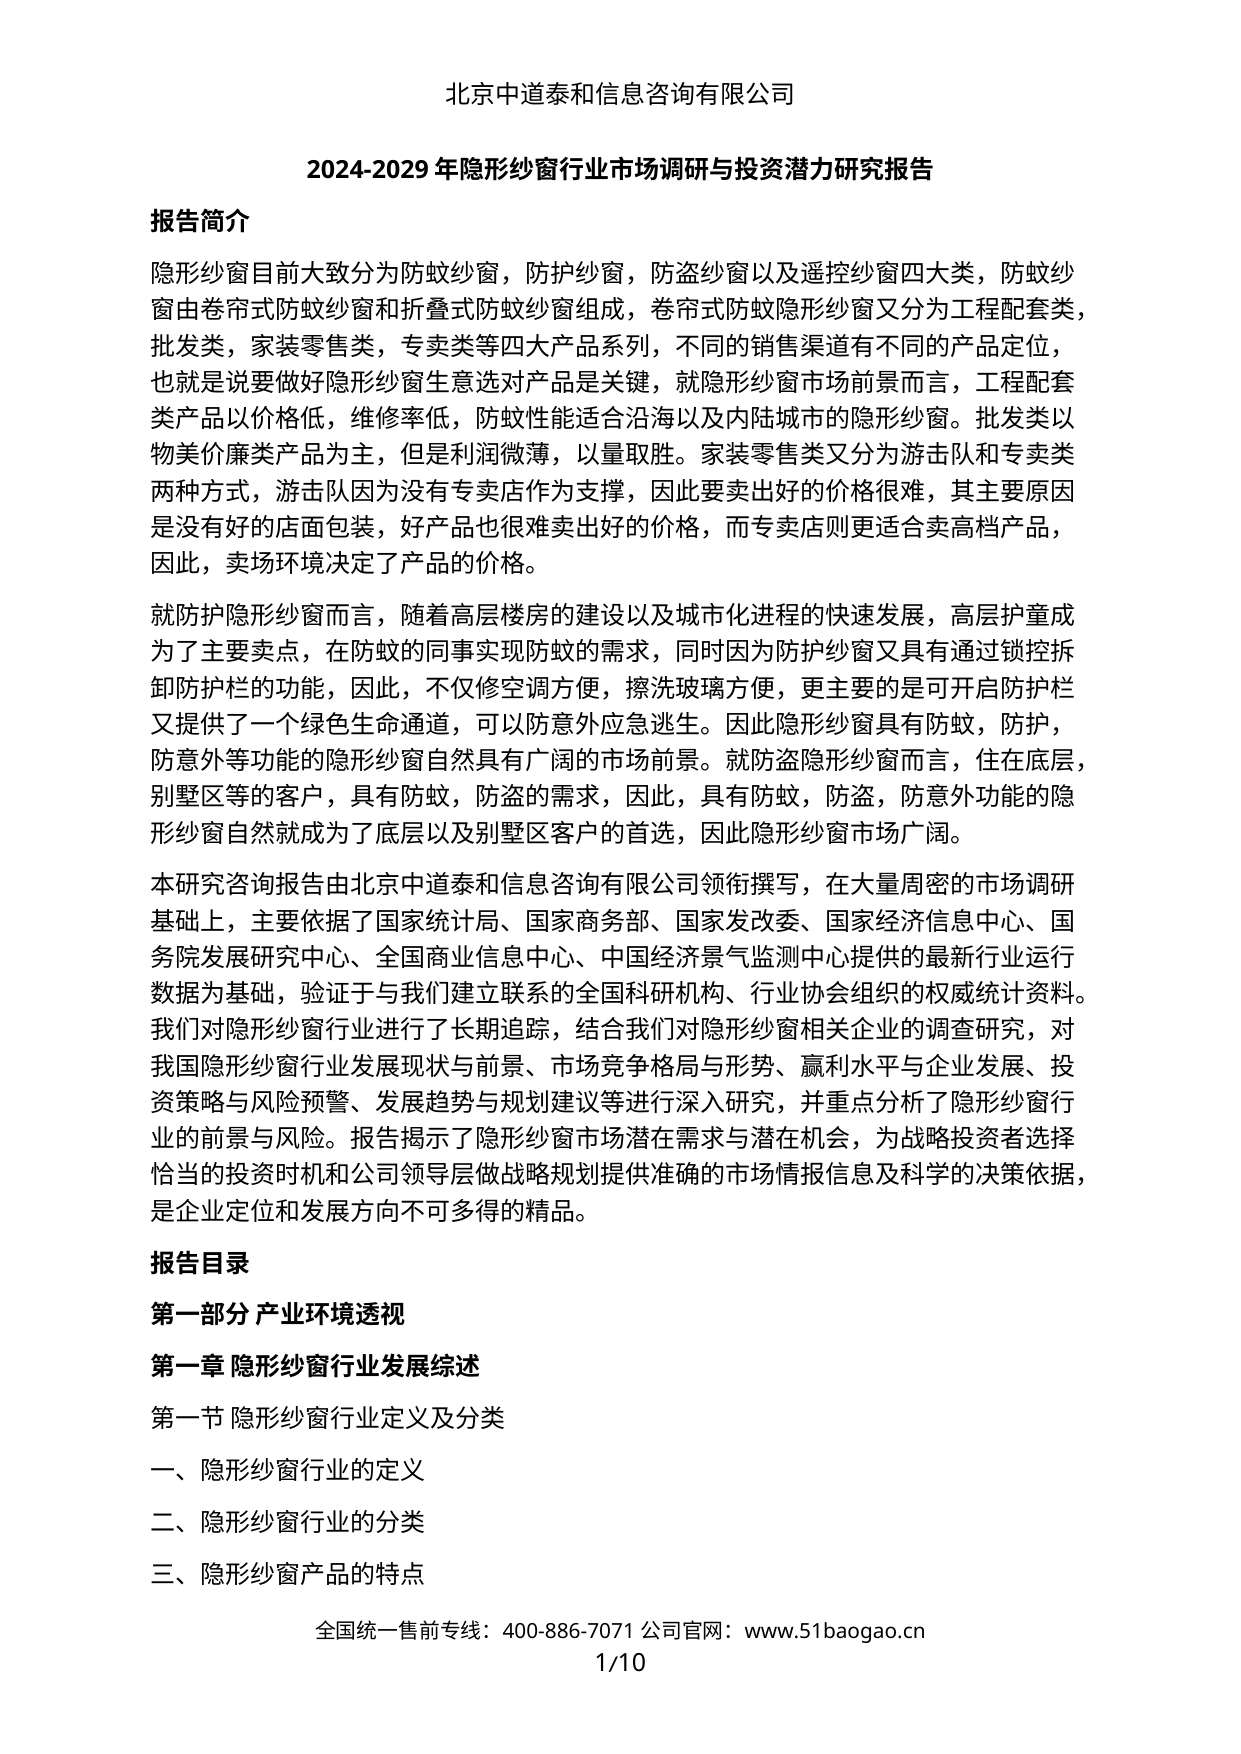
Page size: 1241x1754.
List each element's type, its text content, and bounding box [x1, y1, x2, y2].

text 报告目录 [150, 1243, 1090, 1279]
text 就防护隐形纱窗而言，随着高层楼房的建设以及城市化进程的快速发展，高层护童成为了主要卖点，在防蚊的同事实现防蚊的需求，同时因为防护纱窗又具有通过锁控拆卸防护栏的功能，因此，不仅修空调方便，擦洗玻璃方便，更主要的是可开启防护栏又提供了一个绿色生命通道，可以防意外应急逃生。因此隐形纱窗具有防蚊，防护，防意外等功能的隐形纱窗自然具有广阔的市场前景。就防盗隐形纱窗而言，住在底层，别墅区等的客户，具有防蚊，防盗的需求，因此，具有防蚊，防盗，防意外功能的隐形纱窗自然就成为了底层以及别墅区客户的首选，因此隐形纱窗市场广阔。 [150, 596, 1090, 849]
text 本研究咨询报告由北京中道泰和信息咨询有限公司领衔撰写，在大量周密的市场调研基础上，主要依据了国家统计局、国家商务部、国家发改委、国家经济信息中心、国务院发展研究中心、全国商业信息中心、中国经济景气监测中心提供的最新行业运行数据为基础，验证于与我们建立联系的全国科研机构、行业协会组织的权威统计资料。我们对隐形纱窗行业进行了长期追踪，结合我们对隐形纱窗相关企业的调查研究，对我国隐形纱窗行业发展现状与前景、市场竞争格局与形势、赢利水平与企业发展、投资策略与风险预警、发展趋势与规划建议等进行深入研究，并重点分析了隐形纱窗行业的前景与风险。报告揭示了隐形纱窗市场潜在需求与潜在机会，为战略投资者选择恰当的投资时机和公司领导层做战略规划提供准确的市场情报信息及科学的决策依据，是企业定位和发展方向不可多得的精品。 [150, 865, 1090, 1227]
text 一、隐形纱窗行业的定义 [150, 1451, 1090, 1487]
text 三、隐形纱窗产品的特点 [150, 1554, 1090, 1591]
text 第一节 隐形纱窗行业定义及分类 [150, 1399, 1090, 1435]
text 二、隐形纱窗行业的分类 [150, 1502, 1090, 1539]
text 2024-2029年隐形纱窗行业市场调研与投资潜力研究报告 [150, 150, 1090, 186]
text 报告简介 [150, 202, 1090, 238]
text 第一章 隐形纱窗行业发展综述 [150, 1347, 1090, 1383]
text 第一部分 产业环境透视 [150, 1295, 1090, 1331]
text 隐形纱窗目前大致分为防蚊纱窗，防护纱窗，防盗纱窗以及遥控纱窗四大类，防蚊纱窗由卷帘式防蚊纱窗和折叠式防蚊纱窗组成，卷帘式防蚊隐形纱窗又分为工程配套类，批发类，家装零售类，专卖类等四大产品系列，不同的销售渠道有不同的产品定位，也就是说要做好隐形纱窗生意选对产品是关键，就隐形纱窗市场前景而言，工程配套类产品以价格低，维修率低，防蚊性能适合沿海以及内陆城市的隐形纱窗。批发类以物美价廉类产品为主，但是利润微薄，以量取胜。家装零售类又分为游击队和专卖类两种方式，游击队因为没有专卖店作为支撑，因此要卖出好的价格很难，其主要原因是没有好的店面包装，好产品也很难卖出好的价格，而专卖店则更适合卖高档产品，因此，卖场环境决定了产品的价格。 [150, 254, 1090, 580]
